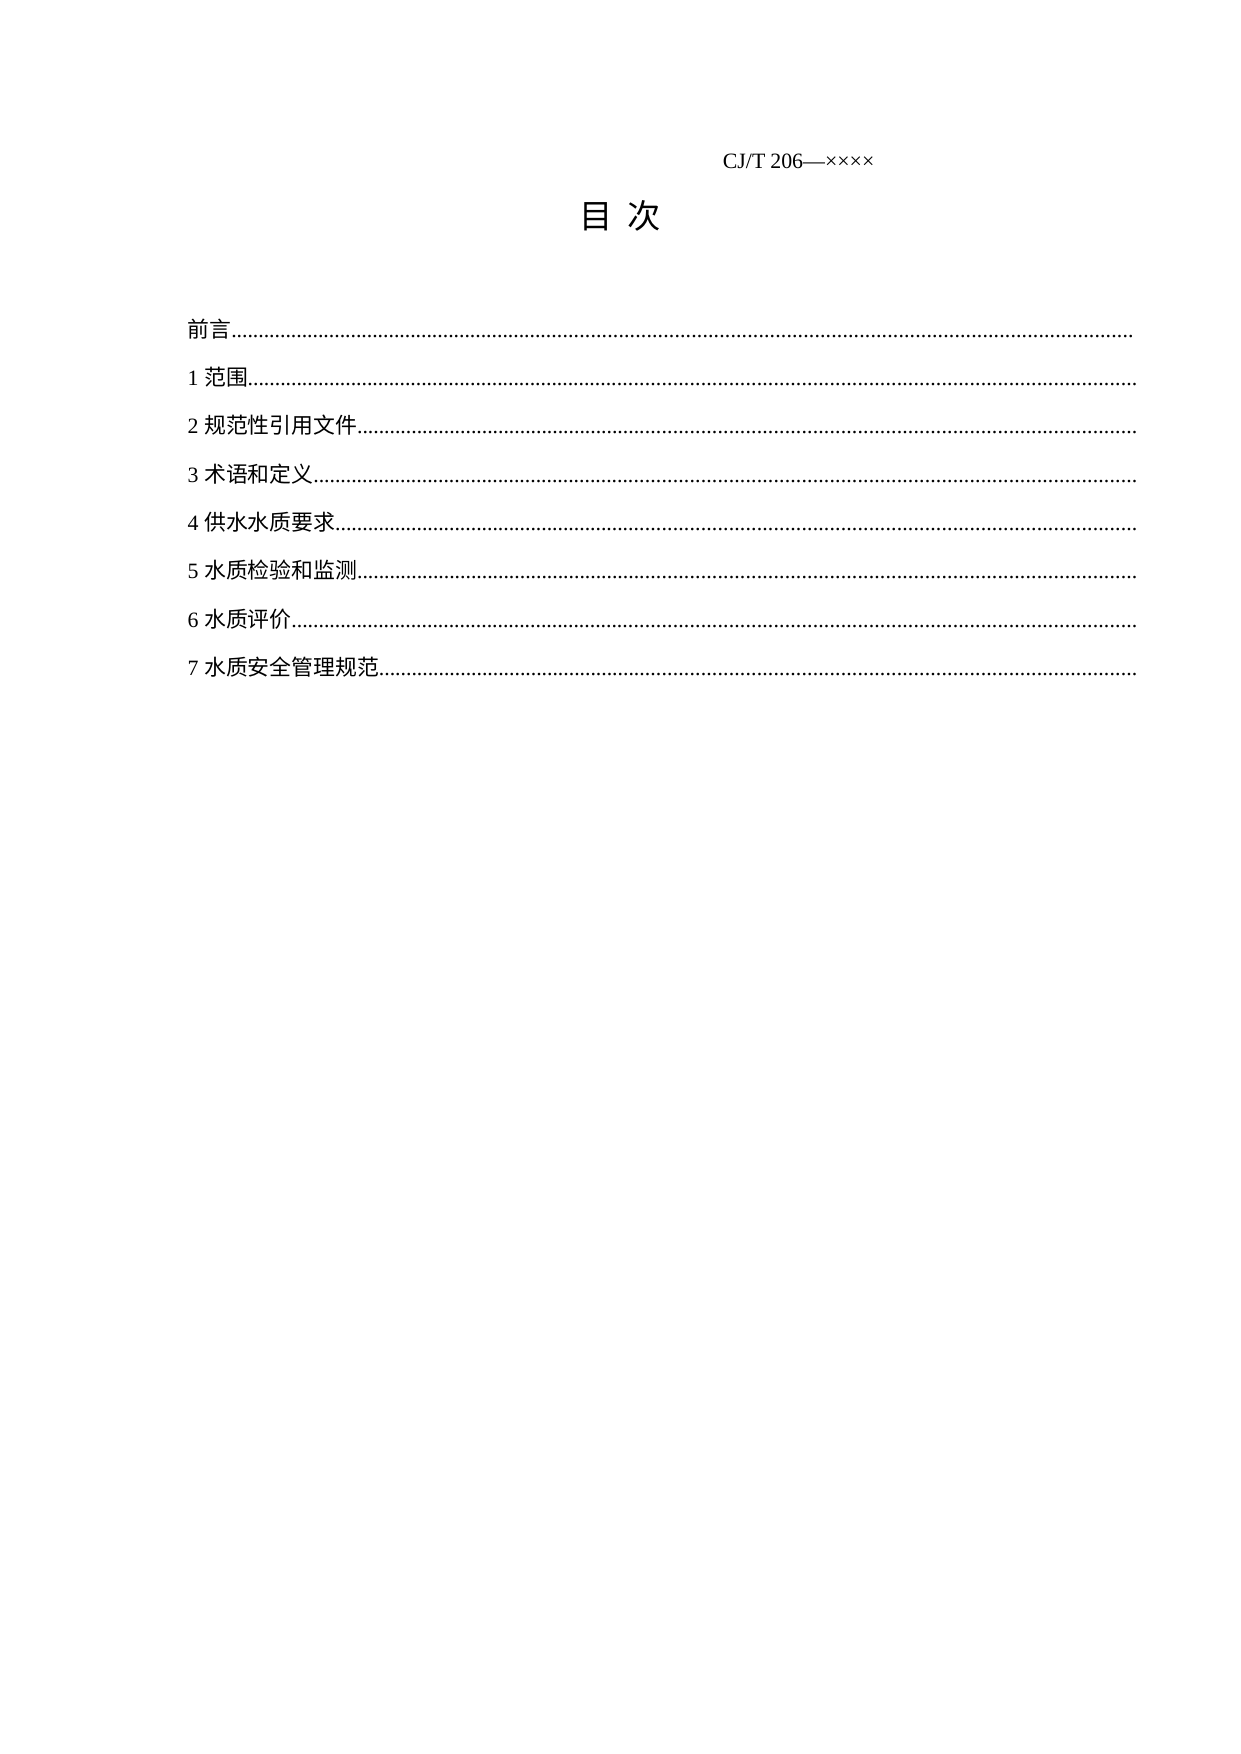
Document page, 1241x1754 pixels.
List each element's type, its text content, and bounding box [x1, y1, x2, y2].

text 6 水质评价 4 [187, 601, 1053, 634]
text 目 次 [187, 181, 1053, 246]
text 2 规范性引用文件 1 [187, 408, 1053, 440]
text 前言 II [187, 311, 1053, 344]
text 7 水质安全管理规范 5 [187, 649, 1053, 682]
text 4 供水水质要求 2 [187, 504, 1053, 537]
text 5 水质检验和监测 3 [187, 553, 1053, 585]
text 1 范围 1 [187, 359, 1053, 392]
text 3 术语和定义 1 [187, 456, 1053, 489]
